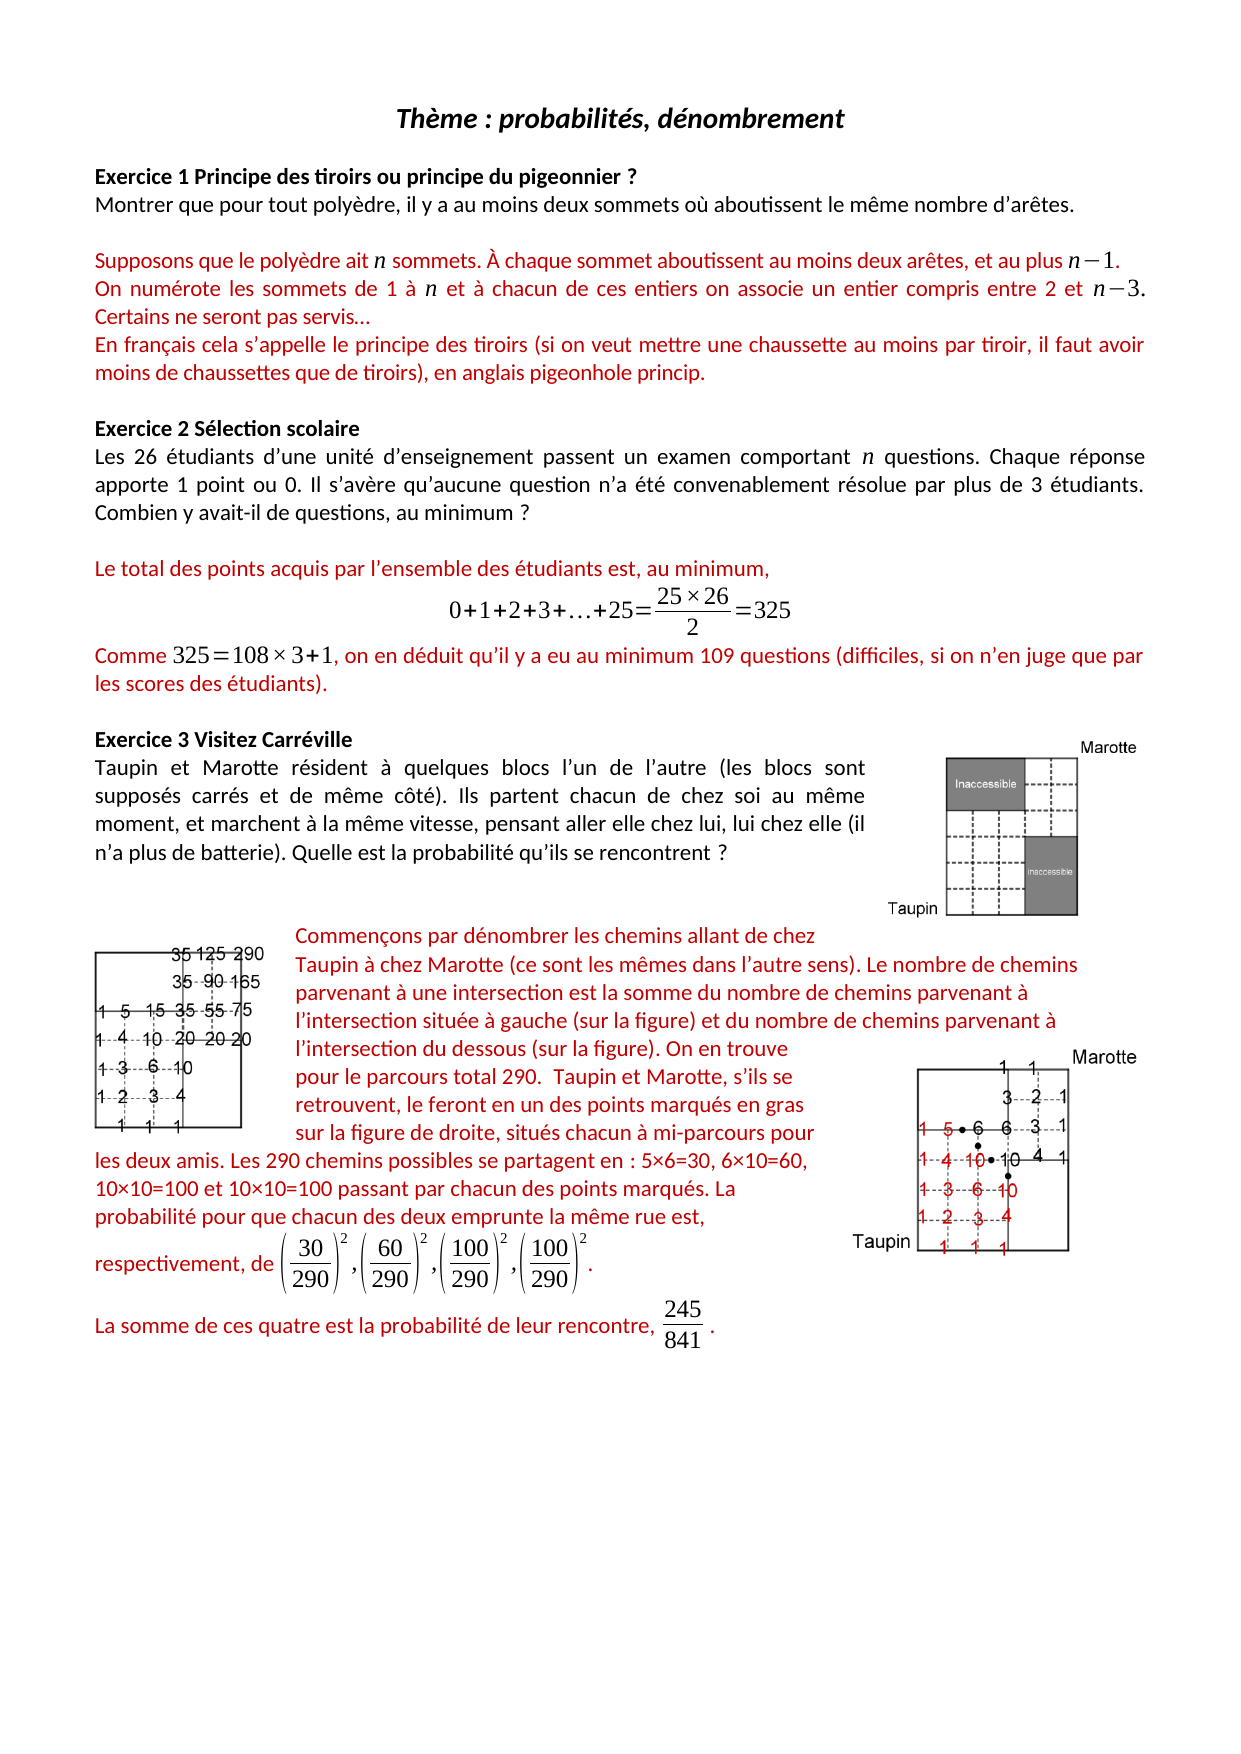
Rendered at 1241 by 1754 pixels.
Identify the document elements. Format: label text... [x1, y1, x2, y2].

text Les 26 étudiants d’une unité d’enseignement passent un examen comportant questions. Chaque réponse apporte 1 point ou 0. Il s’avère qu’aucune question n’a été convenablement résolue par plus de 3 étudiants. Combien y avait-il de questions, au minimum ? [94, 442, 1146, 526]
text En français cela s’appelle le principe des tiroirs (si on veut mettre une chaussette au moins par tiroir, il faut avoir moins de chaussettes que de tiroirs), en anglais pigeonhole princip. [94, 330, 1146, 386]
text On numérote les sommets de 1 à et à chacun de ces entiers on associe un entier compris entre 2 et Certains ne seront pas servis… [94, 274, 1146, 330]
picture [82, 936, 280, 1138]
text Comme , on en déduit qu’il y a eu au minimum 109 questions (difficiles, si on n’en juge que par les scores des étudiants). [94, 641, 1146, 697]
text Supposons que le polyèdre ait sommets. À chaque sommet aboutissent au moins deux arêtes, et au plus . [94, 246, 1146, 274]
text Montrer que pour tout polyèdre, il y a au moins deux sommets où aboutissent le même nombre d’arêtes. [94, 190, 1146, 218]
text Exercice 2 Sélection scolaire [94, 414, 1146, 442]
text Exercice 3 Visitez Carréville [94, 726, 1146, 753]
text Thème : probabilités, dénombrement [94, 100, 1146, 136]
text Taupin et Marotte résident à quelques blocs l’un de l’autre (les blocs sont supposés carrés et de même côté). Ils partent chacun de chez soi au même moment, et marchent à la même vitesse, pensant aller elle chez lui, lui chez elle (il n’a plus de batterie). Quelle est la probabilité qu’ils se rencontrent ? [94, 753, 885, 866]
picture [847, 1039, 1152, 1258]
text Le total des points acquis par l’ensemble des étudiants est, au minimum, [94, 554, 1146, 582]
text Exercice 1 Principe des tiroirs ou principe du pigeonnier ? [94, 162, 1146, 190]
picture [885, 732, 1158, 926]
text La somme de ces quatre est la probabilité de leur rencontre, . [94, 1295, 1146, 1354]
